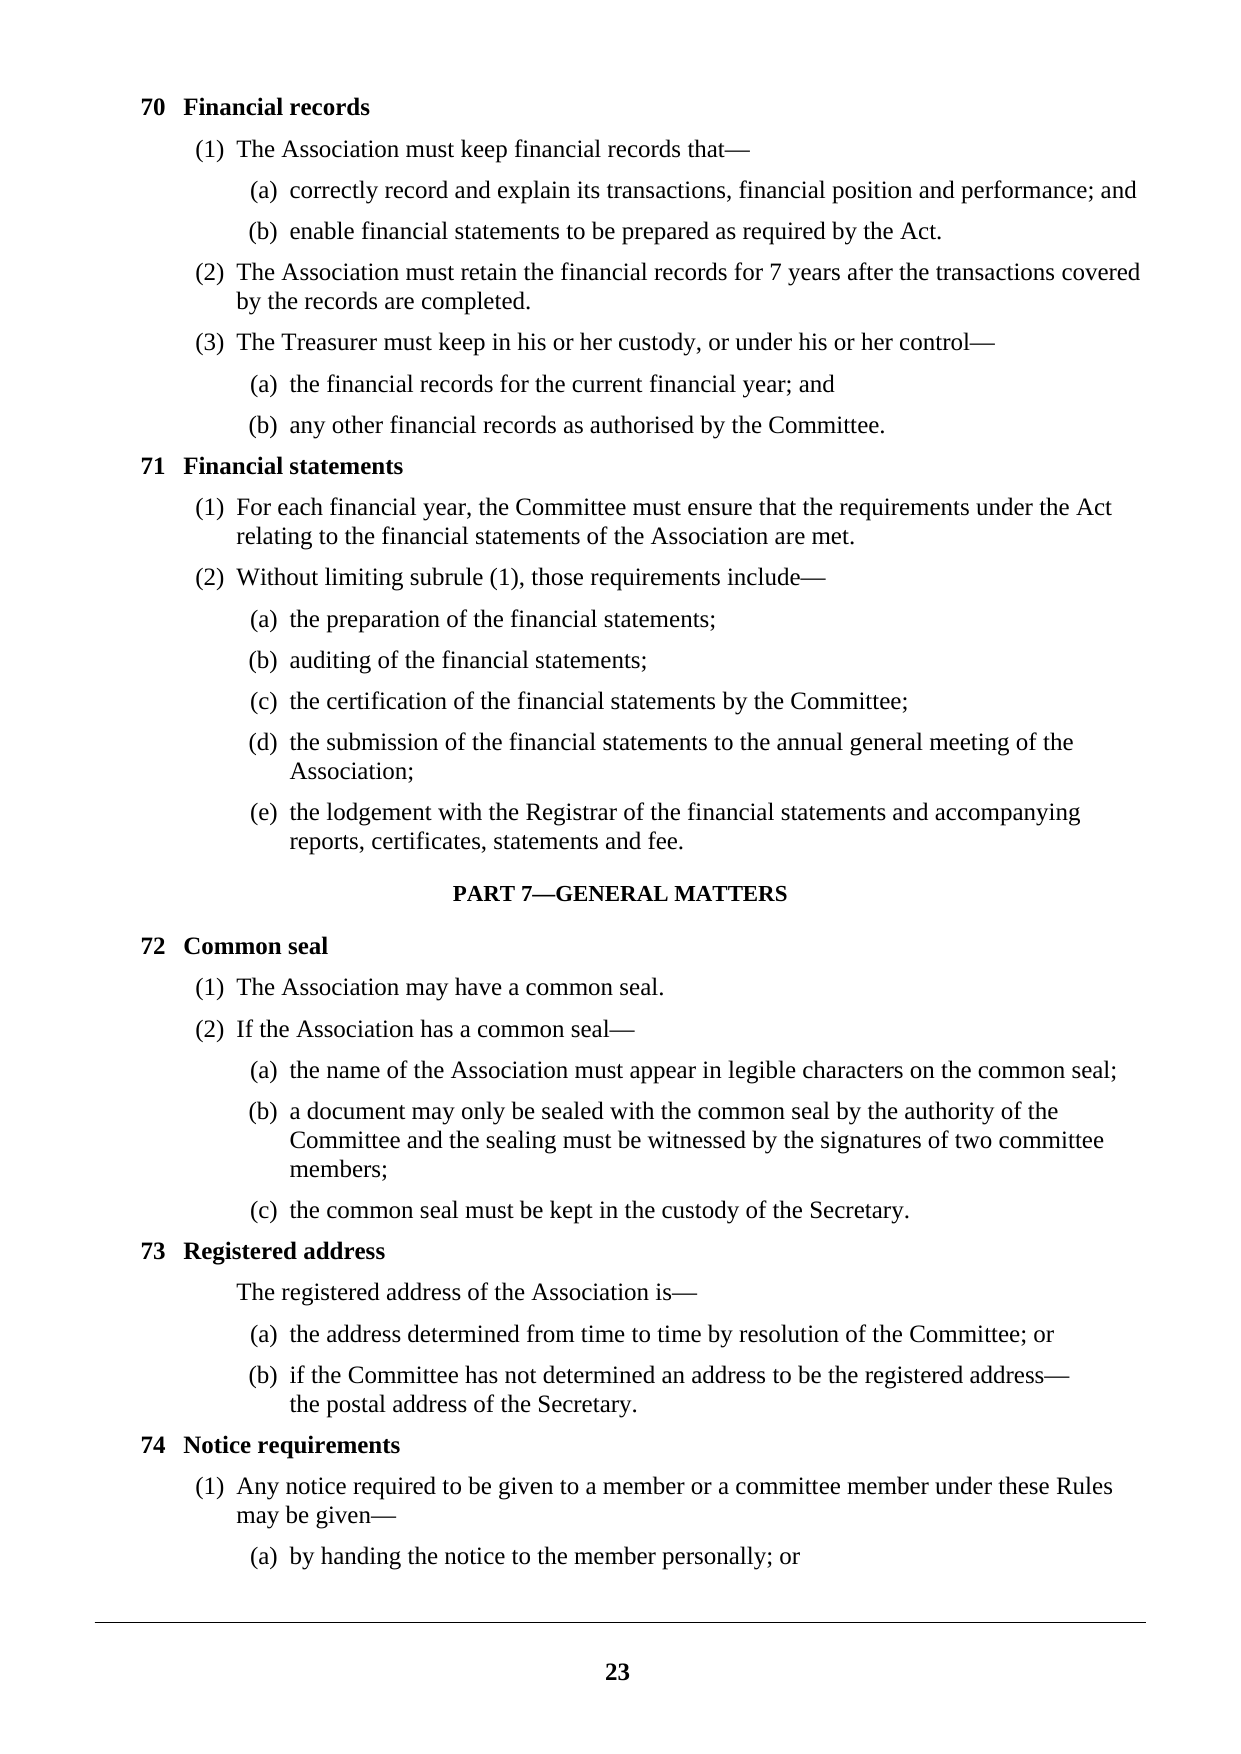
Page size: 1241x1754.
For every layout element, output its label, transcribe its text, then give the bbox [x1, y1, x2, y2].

subtitle (c) the common seal must be kept in the custody of the Secretary. [94, 1195, 1146, 1224]
subtitle 72 Common seal [94, 931, 1146, 960]
subtitle (b) enable financial statements to be prepared as required by the Act. [94, 216, 1146, 245]
subtitle (b) a document may only be sealed with the common seal by the authority of the Committee and the sealing must be witnessed by the signatures of two committee members; [94, 1096, 1146, 1182]
subtitle 74 Notice requirements [94, 1430, 1146, 1459]
subtitle (d) the submission of the financial statements to the annual general meeting of the Association; [94, 727, 1146, 785]
subtitle (a) correctly record and explain its transactions, financial position and performance; and [94, 175, 1146, 204]
text The registered address of the Association is— [236, 1277, 1146, 1306]
subtitle (c) the certification of the financial statements by the Committee; [94, 686, 1146, 715]
subtitle PART 7—GENERAL MATTERS [94, 880, 1146, 906]
subtitle (b) any other financial records as authorised by the Committee. [94, 410, 1146, 439]
subtitle (1) The Association must keep financial records that— [94, 134, 1146, 162]
subtitle (1) Any notice required to be given to a member or a committee member under these Rules may be given— [94, 1471, 1146, 1529]
subtitle 73 Registered address [94, 1236, 1146, 1265]
subtitle (2) If the Association has a common seal— [94, 1014, 1146, 1042]
subtitle (a) the financial records for the current financial year; and [94, 369, 1146, 397]
subtitle (a) the address determined from time to time by resolution of the Committee; or [94, 1319, 1146, 1347]
subtitle 70 Financial records [94, 92, 1146, 121]
subtitle (3) The Treasurer must keep in his or her custody, or under his or her control— [94, 327, 1146, 356]
subtitle (2) The Association must retain the financial records for 7 years after the transactions covered by the records are completed. [94, 257, 1146, 315]
subtitle (e) the lodgement with the Registrar of the financial statements and accompanying reports, certificates, statements and fee. [94, 797, 1146, 855]
subtitle (b) auditing of the financial statements; [94, 645, 1146, 674]
subtitle (2) Without limiting subrule (1), those requirements include— [94, 562, 1146, 591]
subtitle (a) the preparation of the financial statements; [94, 604, 1146, 632]
subtitle (1) The Association may have a common seal. [94, 972, 1146, 1001]
subtitle 71 Financial statements [94, 451, 1146, 480]
subtitle (b) if the Committee has not determined an address to be the registered address—the postal address of the Secretary. [94, 1360, 1146, 1417]
subtitle (a) by handing the notice to the member personally; or [94, 1541, 1146, 1570]
subtitle (a) the name of the Association must appear in legible characters on the common seal; [94, 1055, 1146, 1084]
subtitle (1) For each financial year, the Committee must ensure that the requirements under the Act relating to the financial statements of the Association are met. [94, 492, 1146, 550]
